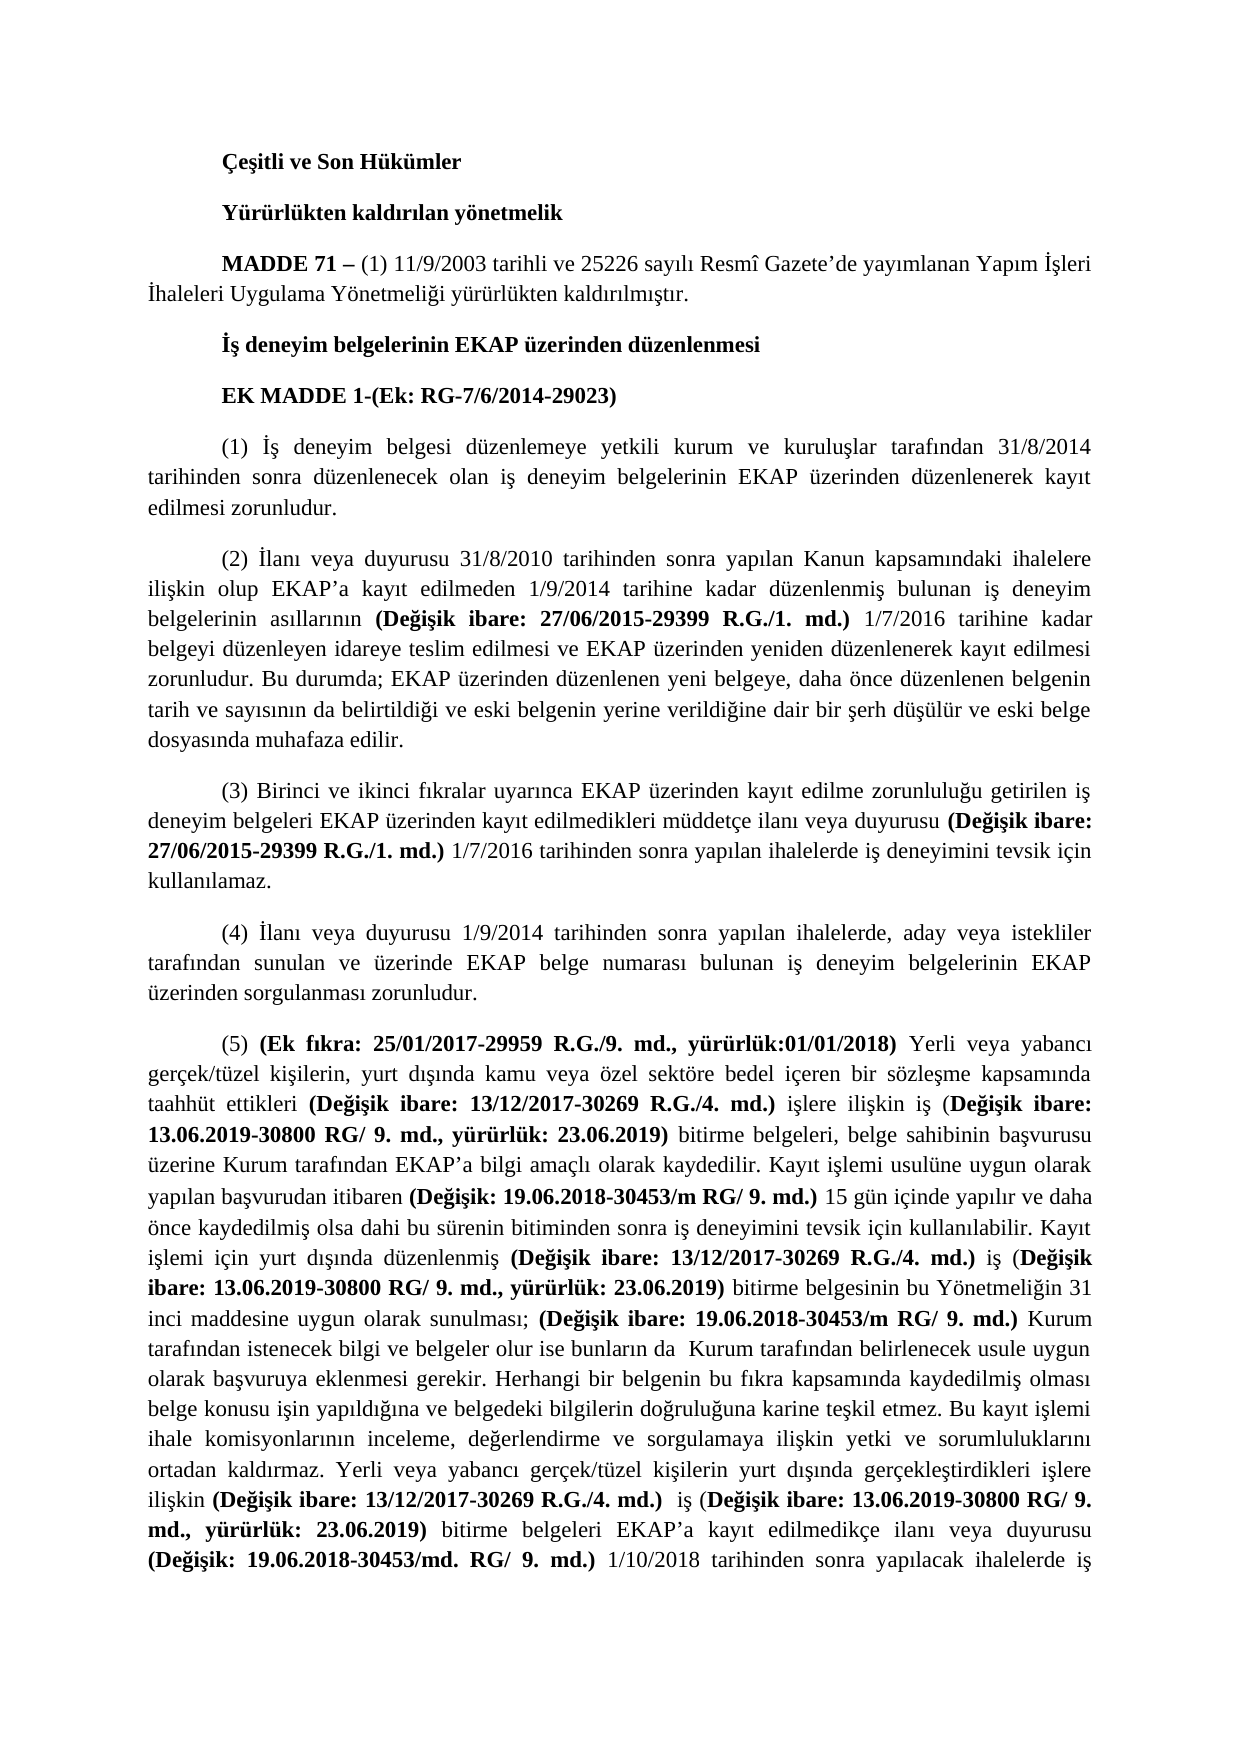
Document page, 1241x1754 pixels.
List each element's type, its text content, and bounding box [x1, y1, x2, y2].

text Çeşitli ve Son Hükümler [148, 148, 1092, 174]
text Yürürlükten kaldırılan yönetmelik [148, 199, 1092, 225]
text (1) İş deneyim belgesi düzenlemeye yetkili kurum ve kuruluşlar tarafından 31/8/2014 tarihinden sonra düzenlenecek olan iş deneyim belgelerinin EKAP üzerinden düzenlenerek kayıt edilmesi zorunludur. [148, 433, 1092, 520]
text İş deneyim belgelerinin EKAP üzerinden düzenlenmesi [148, 331, 1092, 357]
text (4) İlanı veya duyurusu 1/9/2014 tarihinden sonra yapılan ihalelerde, aday veya istekliler tarafından sunulan ve üzerinde EKAP belge numarası bulunan iş deneyim belgelerinin EKAP üzerinden sorgulanması zorunludur. [148, 918, 1092, 1005]
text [148, 1030, 1092, 1573]
text EK MADDE 1-(Ek: RG-7/6/2014-29023) [148, 382, 1092, 408]
text MADDE 71 – (1) 11/9/2003 tarihli ve 25226 sayılı Resmî Gazete’de yayımlanan Yapım İşleri İhaleleri Uygulama Yönetmeliği yürürlükten kaldırılmıştır. [148, 250, 1092, 306]
text (2) İlanı veya duyurusu 31/8/2010 tarihinden sonra yapılan Kanun kapsamındaki ihalelere ilişkin olup EKAP’a kayıt edilmeden 1/9/2014 tarihine kadar düzenlenmiş bulunan iş deneyim belgelerinin asıllarının (Değişik ibare: 27/06/2015-29399 R.G./1. md.) 1/7/2016 tarihine kadar belgeyi düzenleyen idareye teslim edilmesi ve EKAP üzerinden yeniden düzenlenerek kayıt edilmesi zorunludur. Bu durumda; EKAP üzerinden düzenlenen yeni belgeye, daha önce düzenlenen belgenin tarih ve sayısının da belirtildiği ve eski belgenin yerine verildiğine dair bir şerh düşülür ve eski belge dosyasında muhafaza edilir. [148, 544, 1092, 752]
text (3) Birinci ve ikinci fıkralar uyarınca EKAP üzerinden kayıt edilme zorunluluğu getirilen iş deneyim belgeleri EKAP üzerinden kayıt edilmedikleri müddetçe ilanı veya duyurusu (Değişik ibare: 27/06/2015-29399 R.G./1. md.) 1/7/2016 tarihinden sonra yapılan ihalelerde iş deneyimini tevsik için kullanılamaz. [148, 777, 1092, 894]
